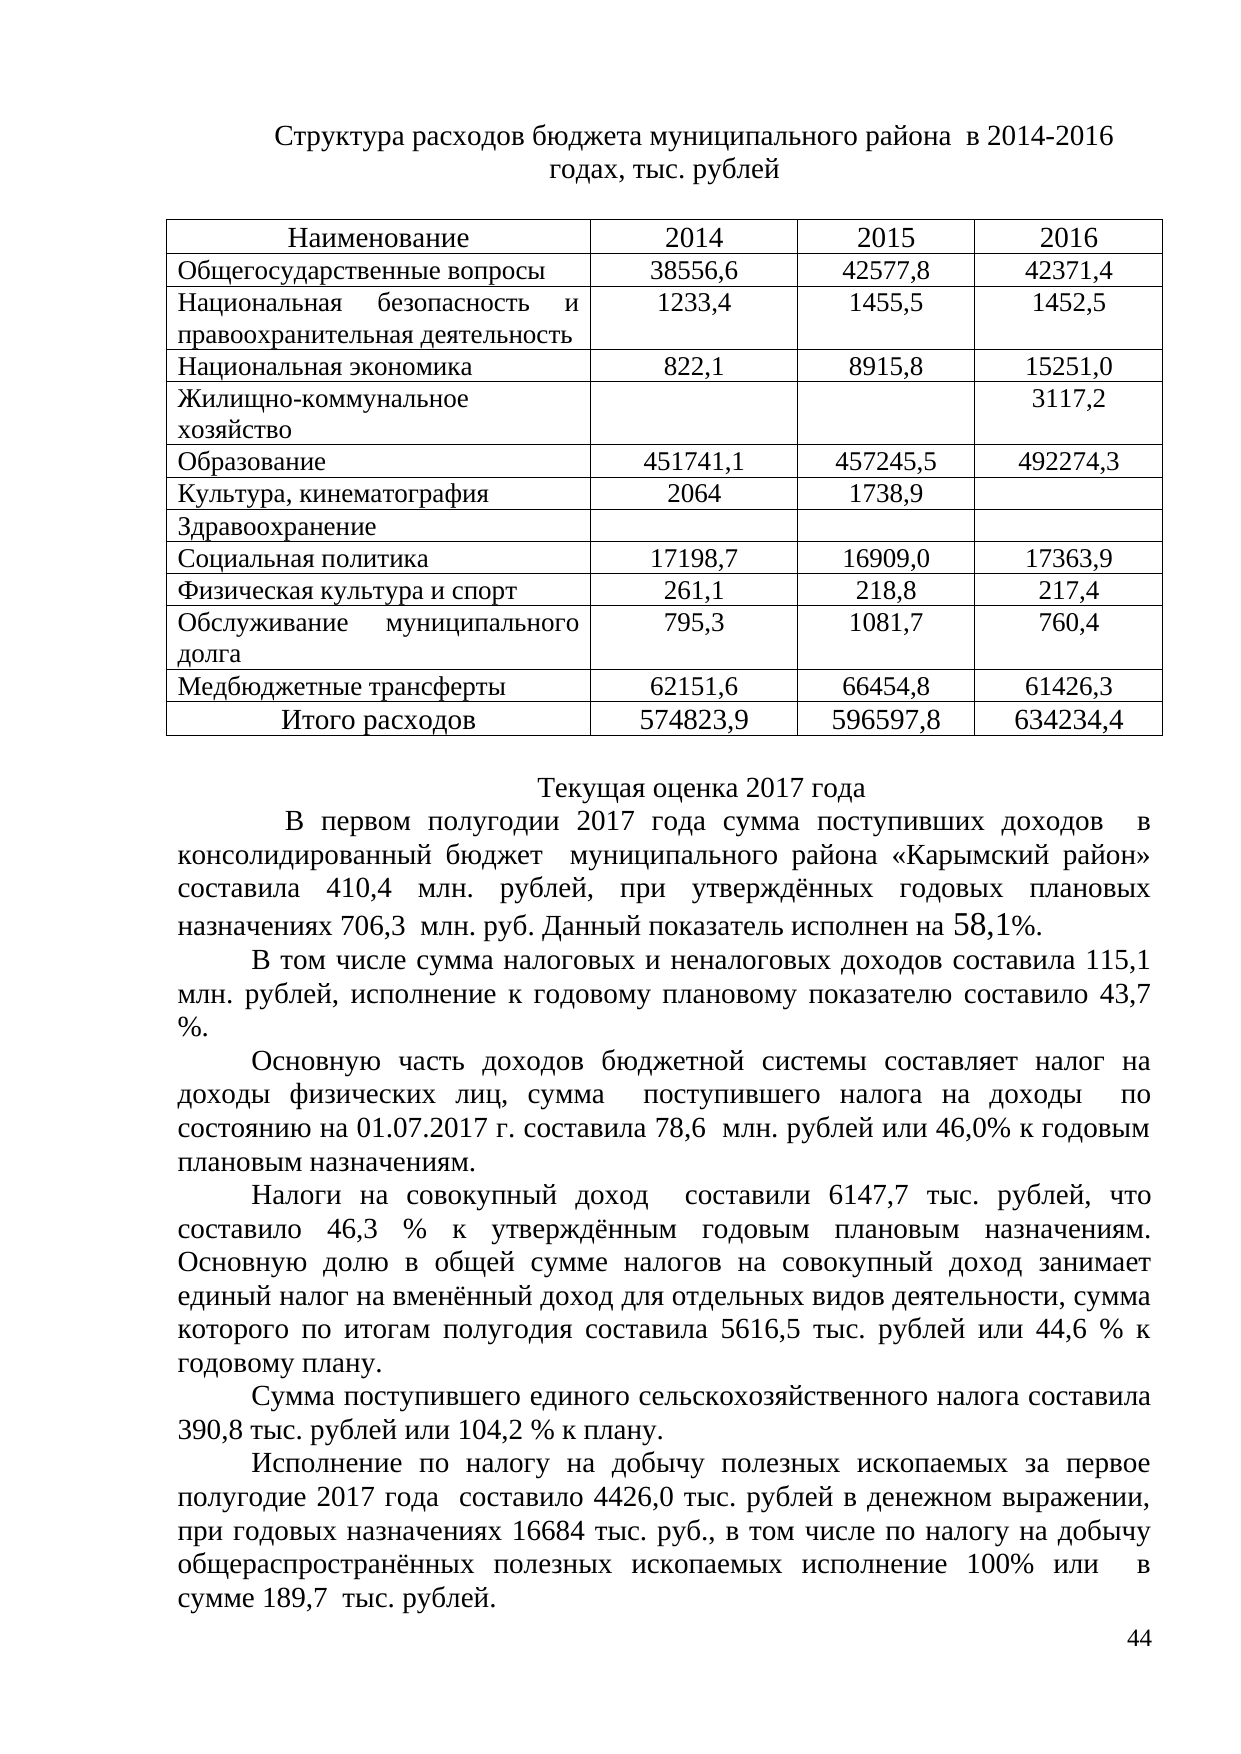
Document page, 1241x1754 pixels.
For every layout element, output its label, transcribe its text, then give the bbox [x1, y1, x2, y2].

table_cell 15251,0 [975, 350, 1162, 381]
table_cell 822,1 [591, 350, 797, 381]
table_header 2016 [975, 220, 1162, 253]
table_cell Медбюджетные трансферты [167, 670, 590, 701]
table_cell Жилищно-коммунальное хозяйство [167, 382, 590, 444]
table_header 2014 [591, 220, 797, 253]
table_cell 38556,6 [591, 254, 797, 286]
table_cell 1452,5 [975, 287, 1162, 349]
text Основную часть доходов бюджетной системы составляет налог на доходы физических лиц, сумма поступившего налога на доходы по состоянию на 01.07.2017 г. составила 78,6 млн. рублей или 46,0% к годовым плановым назначениям. [177, 1043, 1152, 1177]
table_cell 1738,9 [798, 478, 974, 509]
table_cell 1455,5 [798, 287, 974, 349]
table_cell Образование [167, 445, 590, 477]
table_cell [798, 510, 974, 541]
table_cell Национальная безопасность и правоохранительная деятельность [167, 287, 590, 349]
table_cell Физическая культура и спорт [167, 574, 590, 605]
text Налоги на совокупный доход составили 6147,7 тыс. рублей, что составило 46,3 % к утверждённым годовым плановым назначениям. Основную долю в общей сумме налогов на совокупный доход занимает единый налог на вменённый доход для отдельных видов деятельности, сумма которого по итогам полугодия составила 5616,5 тыс. рублей или 44,6 % к годовому плану. [177, 1177, 1152, 1378]
table_header 2015 [798, 220, 974, 253]
table_header Наименование [167, 220, 590, 253]
table_cell Национальная экономика [167, 350, 590, 381]
table_cell Обслуживание муниципального долга [167, 606, 590, 669]
table_cell 261,1 [591, 574, 797, 605]
table_cell 634234,4 [975, 702, 1162, 735]
table_cell 457245,5 [798, 445, 974, 477]
table_cell 795,3 [591, 606, 797, 669]
table_cell 17198,7 [591, 542, 797, 573]
table_cell 42577,8 [798, 254, 974, 286]
table_cell 17363,9 [975, 542, 1162, 573]
table_cell 66454,8 [798, 670, 974, 701]
table_cell Общегосударственные вопросы [167, 254, 590, 286]
table_cell 3117,2 [975, 382, 1162, 444]
table_cell 16909,0 [798, 542, 974, 573]
text Сумма поступившего единого сельскохозяйственного налога составила 390,8 тыс. рублей или 104,2 % к плану. [177, 1378, 1152, 1446]
table_cell 451741,1 [591, 445, 797, 477]
table_cell 8915,8 [798, 350, 974, 381]
table_cell Здравоохранение [167, 510, 590, 541]
table_cell 217,4 [975, 574, 1162, 605]
table_cell [798, 382, 974, 444]
table_cell 218,8 [798, 574, 974, 605]
table_cell [591, 382, 797, 444]
text В том числе сумма налоговых и неналоговых доходов составила 115,1 млн. рублей, исполнение к годовому плановому показателю составило 43,7 %. [177, 942, 1152, 1043]
table_cell 42371,4 [975, 254, 1162, 286]
table_cell 1233,4 [591, 287, 797, 349]
table_cell 596597,8 [798, 702, 974, 735]
table_cell 574823,9 [591, 702, 797, 735]
text Структура расходов бюджета муниципального района в 2014-2016 годах, тыс. рублей [177, 118, 1152, 185]
table_cell 61426,3 [975, 670, 1162, 701]
table_cell 62151,6 [591, 670, 797, 701]
text В первом полугодии 2017 года сумма поступивших доходов в консолидированный бюджет муниципального района «Карымский район» составила 410,4 млн. рублей, при утверждённых годовых плановых назначениях 706,3 млн. руб. Данный показатель исполнен на 58,1%. [177, 803, 1152, 942]
text Текущая оценка 2017 года [177, 770, 1152, 803]
table_cell 760,4 [975, 606, 1162, 669]
table_cell 2064 [591, 478, 797, 509]
table_cell [591, 510, 797, 541]
table_cell 1081,7 [798, 606, 974, 669]
table_cell Культура, кинематография [167, 478, 590, 509]
table_cell [975, 478, 1162, 509]
text Исполнение по налогу на добычу полезных ископаемых за первое полугодие 2017 года составило 4426,0 тыс. рублей в денежном выражении, при годовых назначениях 16684 тыс. руб., в том числе по налогу на добычу общераспространённых полезных ископаемых исполнение 100% или в сумме 189,7 тыс. рублей. [177, 1446, 1152, 1613]
table_cell Социальная политика [167, 542, 590, 573]
table_cell Итого расходов [167, 702, 590, 735]
table_cell [975, 510, 1162, 541]
table_cell 492274,3 [975, 445, 1162, 477]
